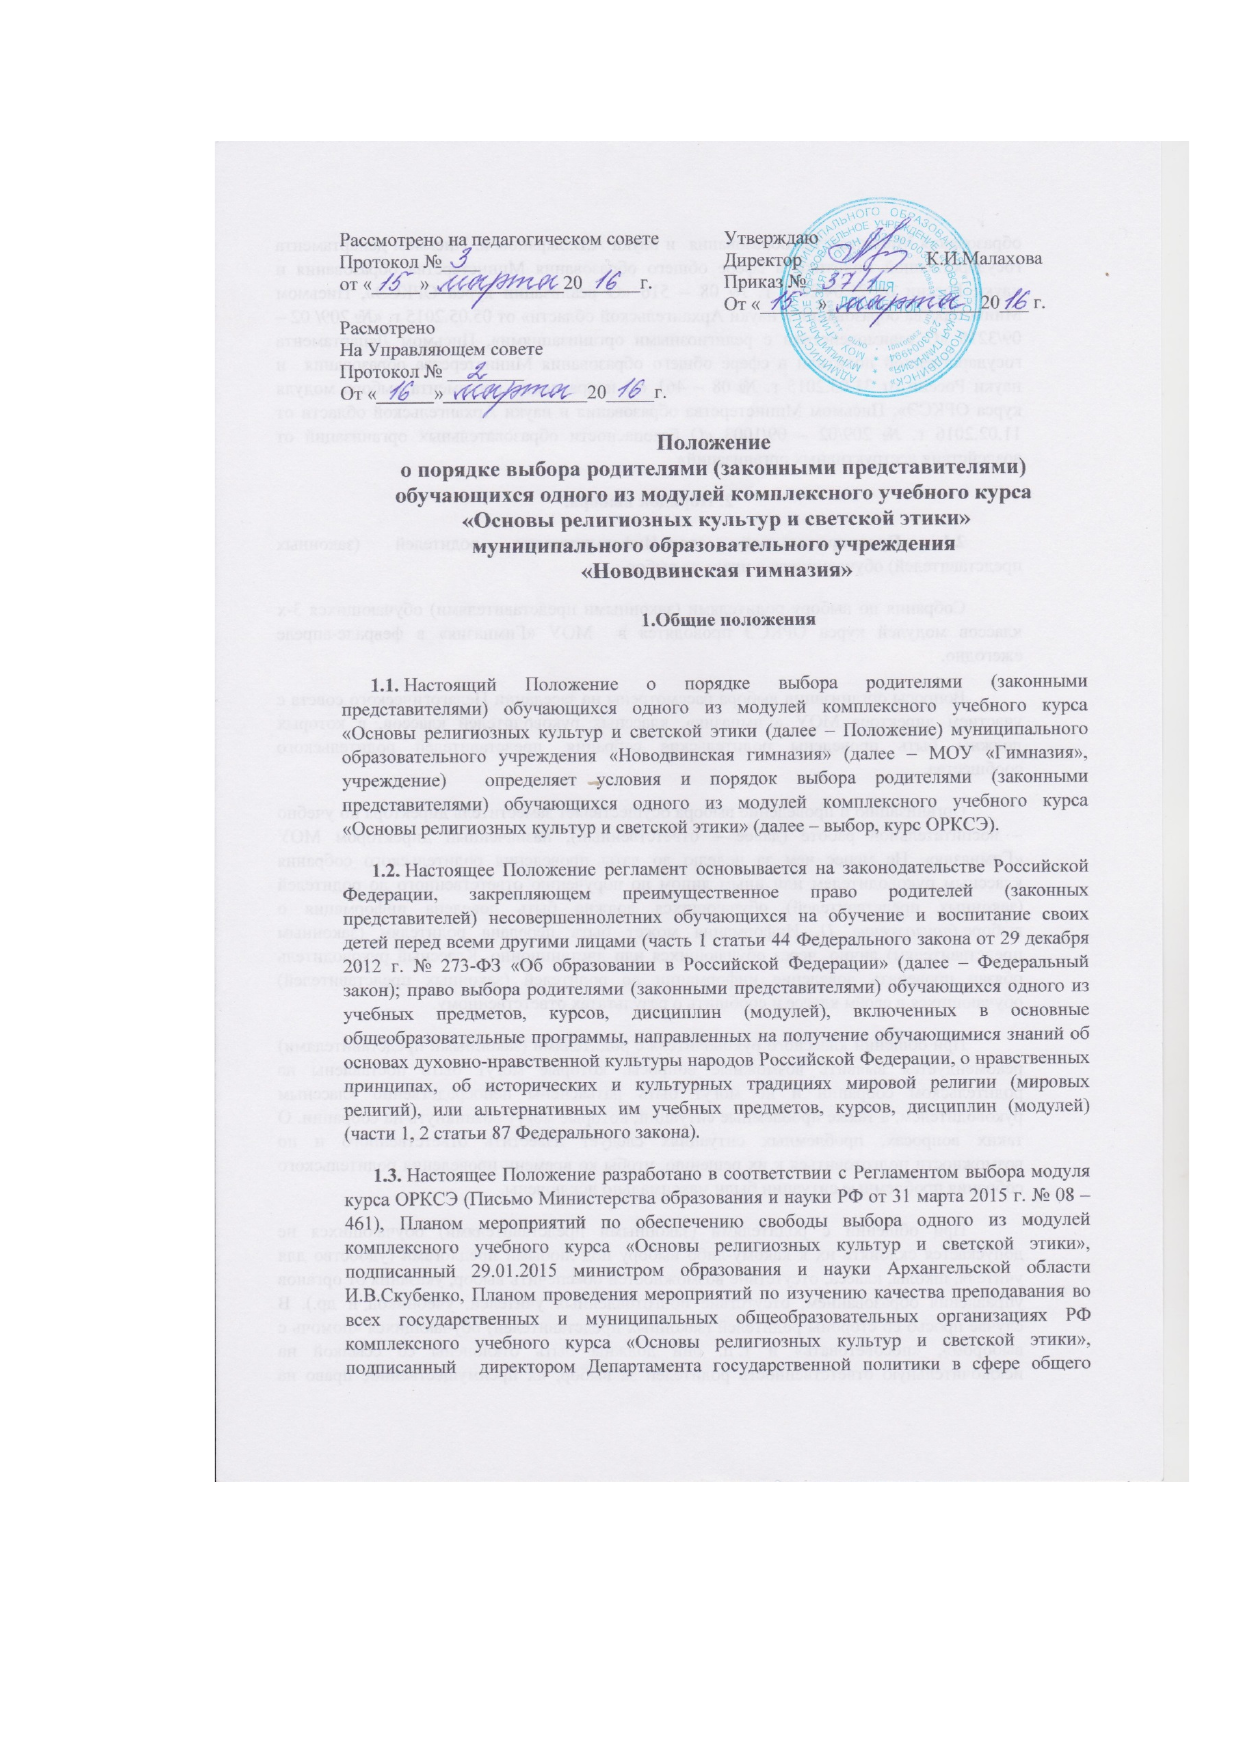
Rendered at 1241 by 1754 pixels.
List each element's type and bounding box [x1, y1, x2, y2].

picture [214, 141, 1190, 1482]
